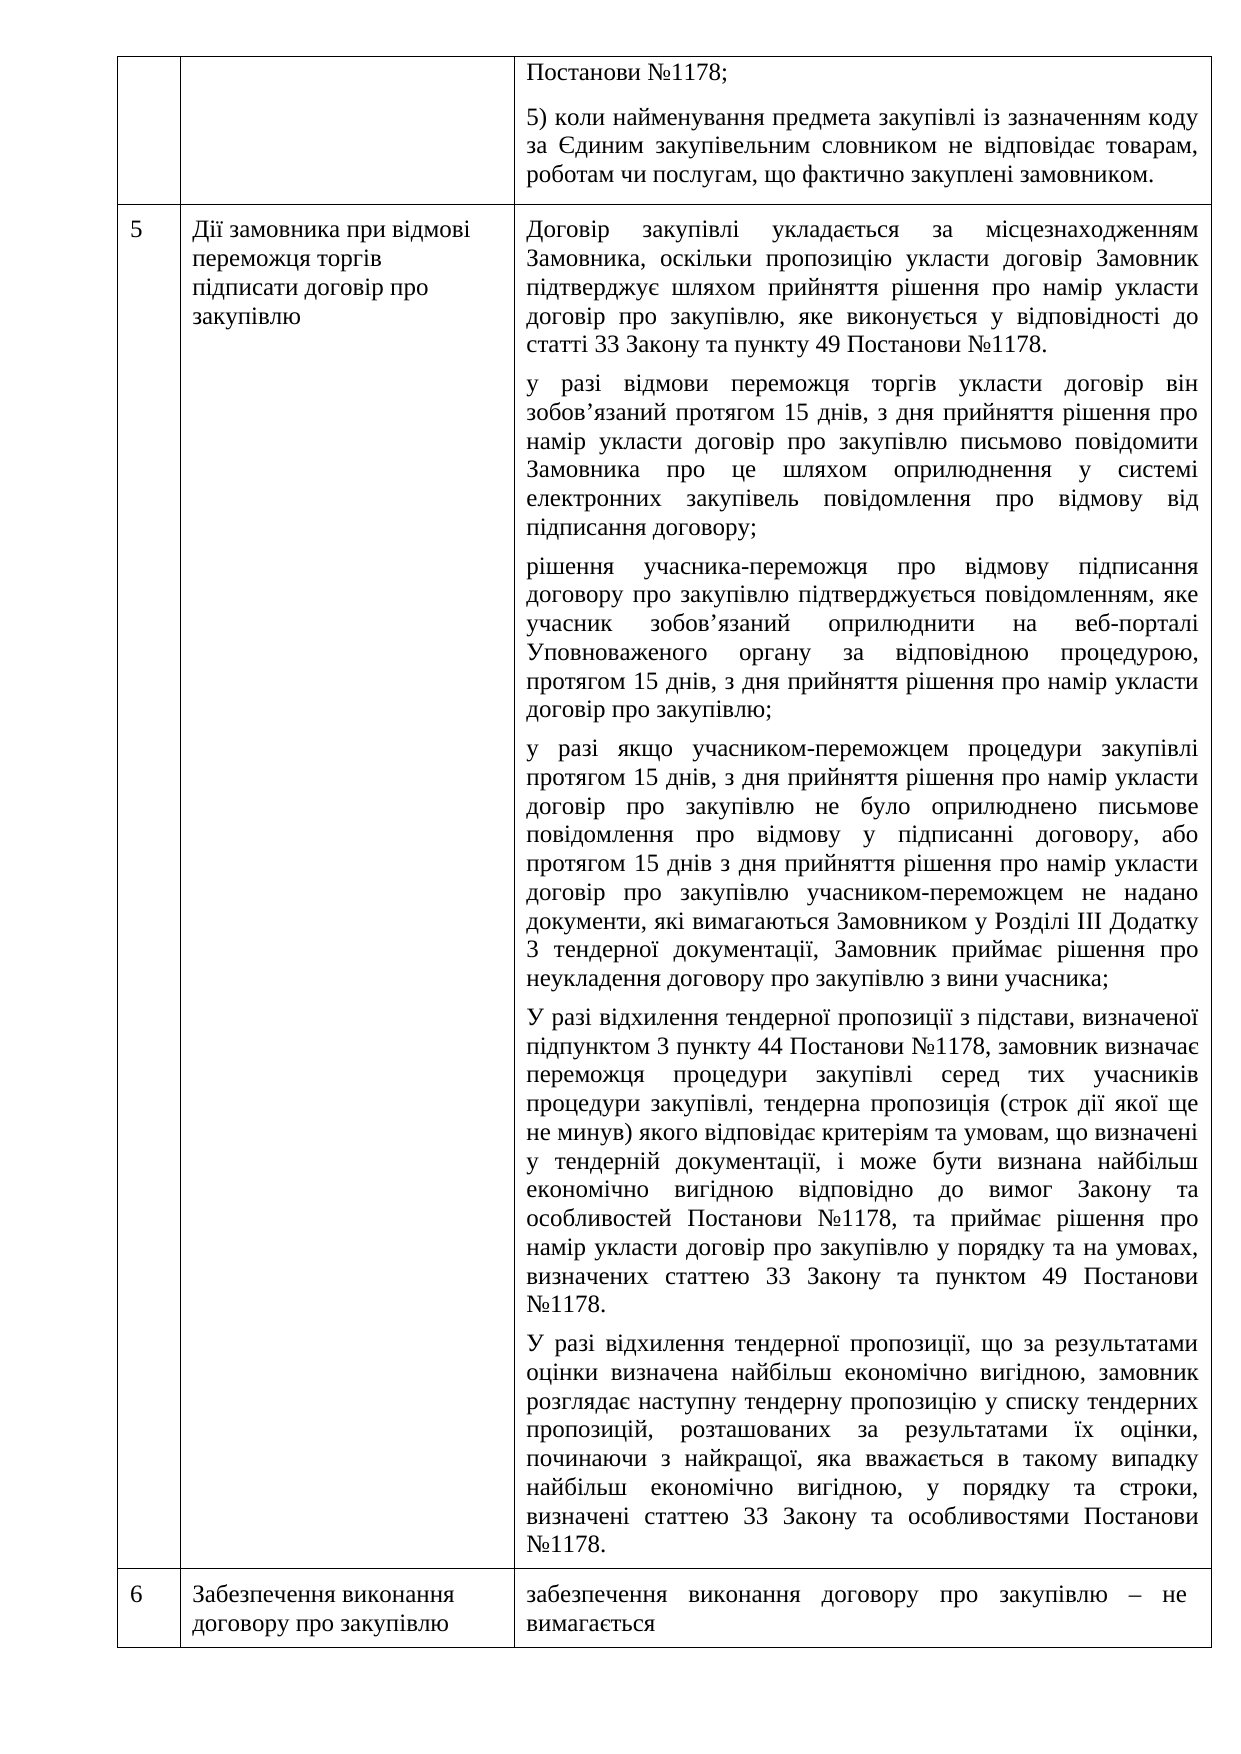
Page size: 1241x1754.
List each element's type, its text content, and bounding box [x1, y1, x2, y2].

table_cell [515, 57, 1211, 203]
table_cell Забезпечення виконання договору про закупівлю [181, 1569, 514, 1647]
table_cell 4 [118, 57, 180, 203]
table_cell 5 [118, 205, 180, 1568]
table_cell Дії замовника при відмові переможця торгів підписати договір про закупівлю [181, 205, 514, 1568]
table_cell забезпечення виконання договору про закупівлю – не вимагається [515, 1569, 1211, 1647]
table_cell Договір закупівлі укладається за місцезнаходженням Замовника, оскільки пропозицію укласти договір Замовник підтверджує шляхом прийняття рішення про намір укласти договір про закупівлю, яке виконується у відповідності до статті 33 Закону та пункту 49 Постанови №1178. у разі відмови переможця торгів укласти договір він зобов’язаний протягом 15 днів, з дня прийняття рішення про намір укласти договір про закупівлю письмово повідомити Замовника про це шляхом оприлюднення у системі електронних закупівель повідомлення про відмову від підписання договору; рішення учасника-переможця про відмову підписання договору про закупівлю підтверджується повідомленням, яке учасник зобов’язаний оприлюднити на веб-порталі Уповноваженого органу за відповідною процедурою, протягом 15 днів, з дня прийняття рішення про намір укласти договір про закупівлю; у разі якщо учасником-переможцем процедури закупівлі протягом 15 днів, з дня прийняття рішення про намір укласти договір про закупівлю не було оприлюднено письмове повідомлення про відмову у підписанні договору, або протягом 15 днів з дня прийняття рішення про намір укласти договір про закупівлю учасником-переможцем не надано документи, які вимагаються Замовником у Розділі ІІІ Додатку 3 тендерної документації, Замовник приймає рішення про неукладення договору про закупівлю з вини учасника; У разі відхилення тендерної пропозиції з підстави, визначеної підпунктом 3 пункту 44 Постанови №1178, замовник визначає переможця процедури закупівлі серед тих учасників процедури закупівлі, тендерна пропозиція (строк дії якої ще не минув) якого відповідає критеріям та умовам, що визначені у тендерній документації, і може бути визнана найбільш економічно вигідною відповідно до вимог Закону та особливостей Постанови №1178, та приймає рішення про намір укласти договір про закупівлю у порядку та на умовах, визначених статтею 33 Закону та пунктом 49 Постанови №1178. У разі відхилення тендерної пропозиції, що за результатами оцінки визначена найбільш економічно вигідною, замовник розглядає наступну тендерну пропозицію у списку тендерних пропозицій, розташованих за результатами їх оцінки, починаючи з найкращої, яка вважається в такому випадку найбільш економічно вигідною, у порядку та строки, визначені статтею 33 Закону та особливостями Постанови №1178. [515, 205, 1211, 1568]
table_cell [181, 57, 514, 203]
table_cell 6 [118, 1569, 180, 1647]
